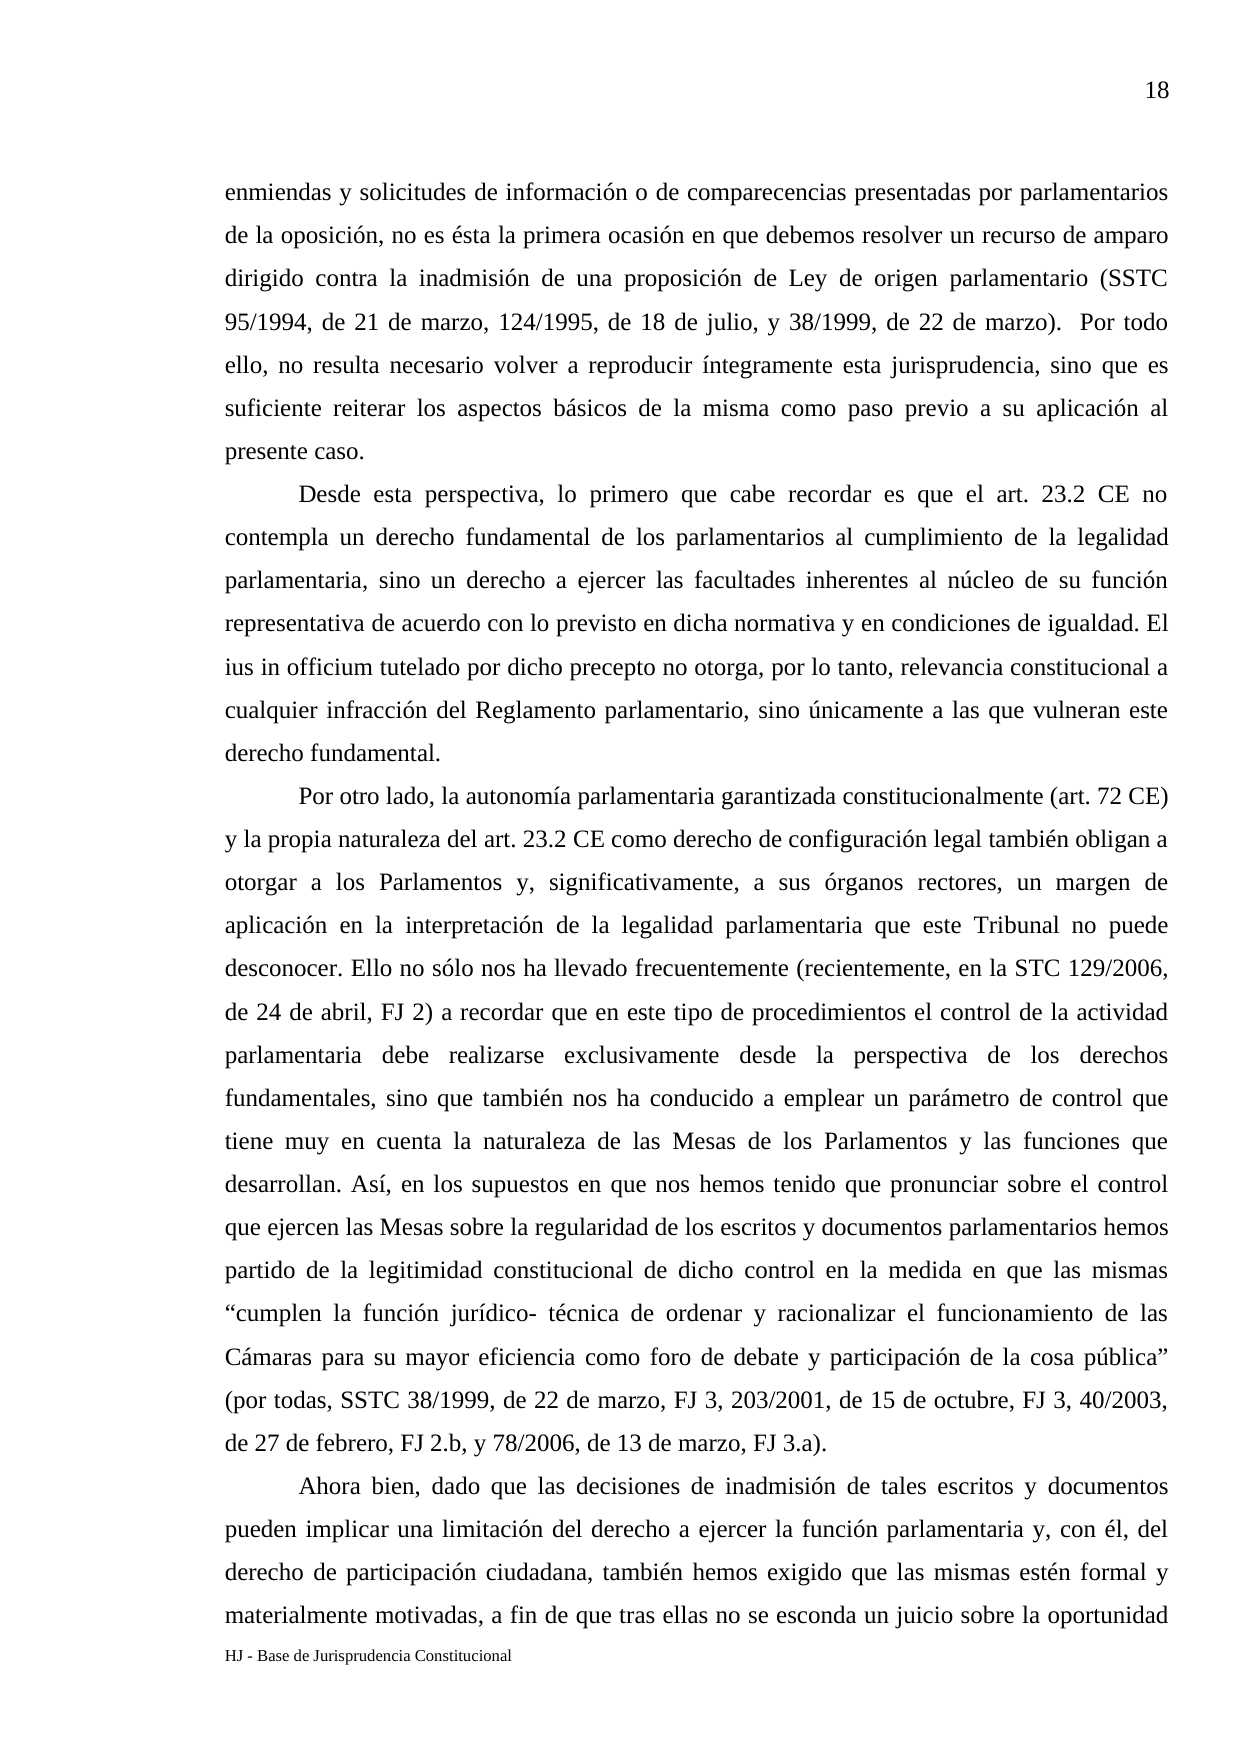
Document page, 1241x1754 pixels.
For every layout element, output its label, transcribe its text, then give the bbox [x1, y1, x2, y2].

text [224, 1471, 1169, 1629]
text Por otro lado, la autonomía parlamentaria garantizada constitucionalmente (art. 72 CE) y la propia naturaleza del art. 23.2 CE como derecho de configuración legal también obligan a otorgar a los Parlamentos y, significativamente, a sus órganos rectores, un margen de aplicación en la interpretación de la legalidad parlamentaria que este Tribunal no puede desconocer. Ello no sólo nos ha llevado frecuentemente (recientemente, en la STC 129/2006, de 24 de abril, FJ 2) a recordar que en este tipo de procedimientos el control de la actividad parlamentaria debe realizarse exclusivamente desde la perspectiva de los derechos fundamentales, sino que también nos ha conducido a emplear un parámetro de control que tiene muy en cuenta la naturaleza de las Mesas de los Parlamentos y las funciones que desarrollan. Así, en los supuestos en que nos hemos tenido que pronunciar sobre el control que ejercen las Mesas sobre la regularidad de los escritos y documentos parlamentarios hemos partido de la legitimidad constitucional de dicho control en la medida en que las mismas “cumplen la función jurídico- técnica de ordenar y racionalizar el funcionamiento de las Cámaras para su mayor eficiencia como foro de debate y participación de la cosa pública” (por todas, SSTC 38/1999, de 22 de marzo, FJ 3, 203/2001, de 15 de octubre, FJ 3, 40/2003, de 27 de febrero, FJ 2.b, y 78/2006, de 13 de marzo, FJ 3.a). [224, 781, 1169, 1457]
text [224, 177, 1169, 465]
text Desde esta perspectiva, lo primero que cabe recordar es que el art. 23.2 CE no contempla un derecho fundamental de los parlamentarios al cumplimiento de la legalidad parlamentaria, sino un derecho a ejercer las facultades inherentes al núcleo de su función representativa de acuerdo con lo previsto en dicha normativa y en condiciones de igualdad. El ius in officium tutelado por dicho precepto no otorga, por lo tanto, relevancia constitucional a cualquier infracción del Reglamento parlamentario, sino únicamente a las que vulneran este derecho fundamental. [224, 479, 1169, 767]
